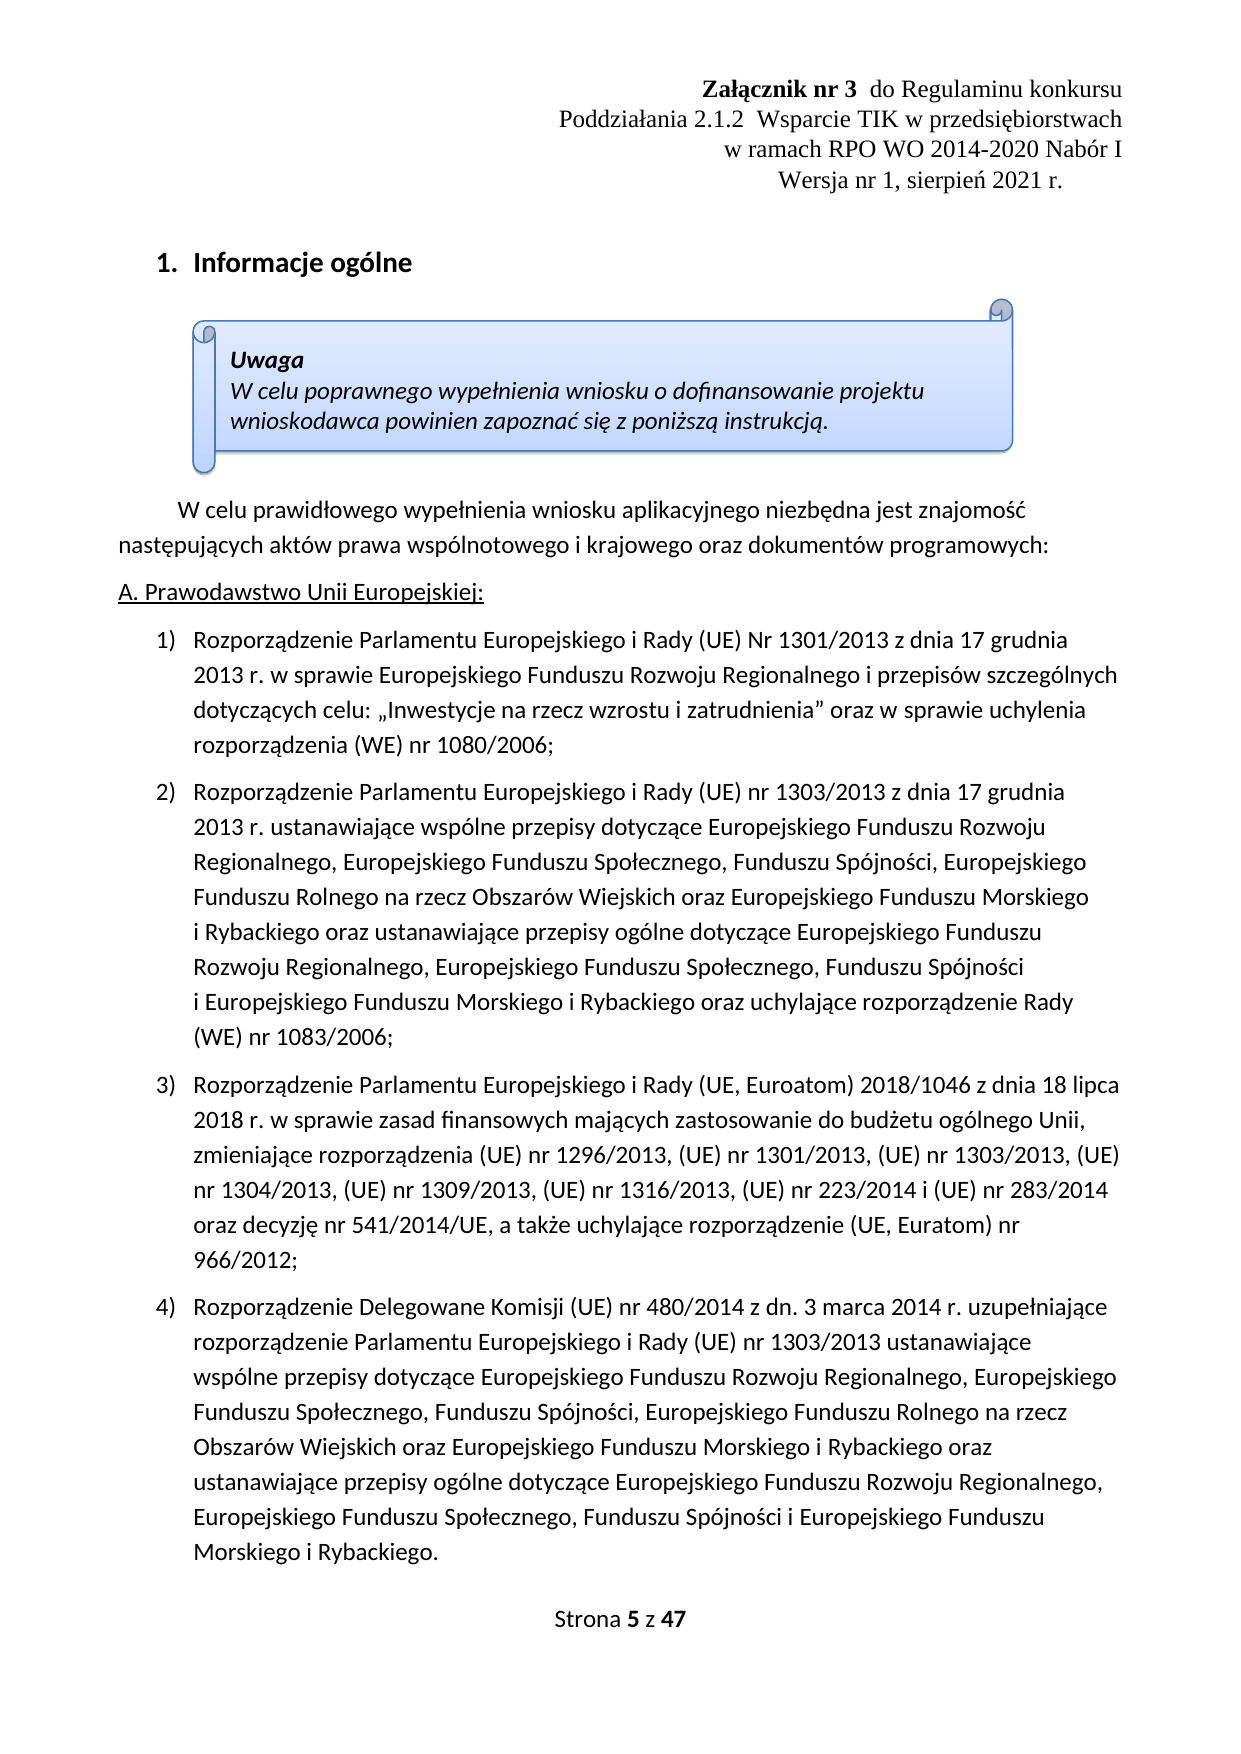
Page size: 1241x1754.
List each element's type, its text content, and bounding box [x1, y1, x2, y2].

list Rozporządzenie Parlamentu Europejskiego i Rady (UE) Nr 1301/2013 z dnia 17 grudnia 2013 r. w sprawie Europejskiego Funduszu Rozwoju Regionalnego i przepisów szczególnych dotyczących celu: „Inwestycje na rzecz wzrostu i zatrudnienia” oraz w sprawie uchylenia rozporządzenia (WE) nr 1080/2006; [156, 624, 1122, 759]
text W celu prawidłowego wypełnienia wniosku aplikacyjnego niezbędna jest znajomość następujących aktów prawa wspólnotowego i krajowego oraz dokumentów programowych: [118, 494, 1122, 559]
subtitle Informacje ogólne [156, 244, 1122, 279]
list Rozporządzenie Parlamentu Europejskiego i Rady (UE, Euroatom) 2018/1046 z dnia 18 lipca 2018 r. w sprawie zasad finansowych mających zastosowanie do budżetu ogólnego Unii, zmieniające rozporządzenia (UE) nr 1296/2013, (UE) nr 1301/2013, (UE) nr 1303/2013, (UE) nr 1304/2013, (UE) nr 1309/2013, (UE) nr 1316/2013, (UE) nr 223/2014 i (UE) nr 283/2014 oraz decyzję nr 541/2014/UE, a także uchylające rozporządzenie (UE, Euratom) nr 966/2012; [156, 1069, 1122, 1274]
text A. Prawodawstwo Unii Europejskiej: [118, 576, 1122, 607]
list Rozporządzenie Parlamentu Europejskiego i Rady (UE) nr 1303/2013 z dnia 17 grudnia 2013 r. ustanawiające wspólne przepisy dotyczące Europejskiego Funduszu Rozwoju Regionalnego, Europejskiego Funduszu Społecznego, Funduszu Spójności, Europejskiego Funduszu Rolnego na rzecz Obszarów Wiejskich oraz Europejskiego Funduszu Morskiego i Rybackiego oraz ustanawiające przepisy ogólne dotyczące Europejskiego Funduszu Rozwoju Regionalnego, Europejskiego Funduszu Społecznego, Funduszu Spójności i Europejskiego Funduszu Morskiego i Rybackiego oraz uchylające rozporządzenie Rady (WE) nr 1083/2006; [156, 776, 1122, 1052]
list Rozporządzenie Delegowane Komisji (UE) nr 480/2014 z dn. 3 marca 2014 r. uzupełniające rozporządzenie Parlamentu Europejskiego i Rady (UE) nr 1303/2013 ustanawiające wspólne przepisy dotyczące Europejskiego Funduszu Rozwoju Regionalnego, Europejskiego Funduszu Społecznego, Funduszu Spójności, Europejskiego Funduszu Rolnego na rzecz Obszarów Wiejskich oraz Europejskiego Funduszu Morskiego i Rybackiego oraz ustanawiające przepisy ogólne dotyczące Europejskiego Funduszu Rozwoju Regionalnego, Europejskiego Funduszu Społecznego, Funduszu Spójności i Europejskiego Funduszu Morskiego i Rybackiego. [156, 1291, 1122, 1567]
